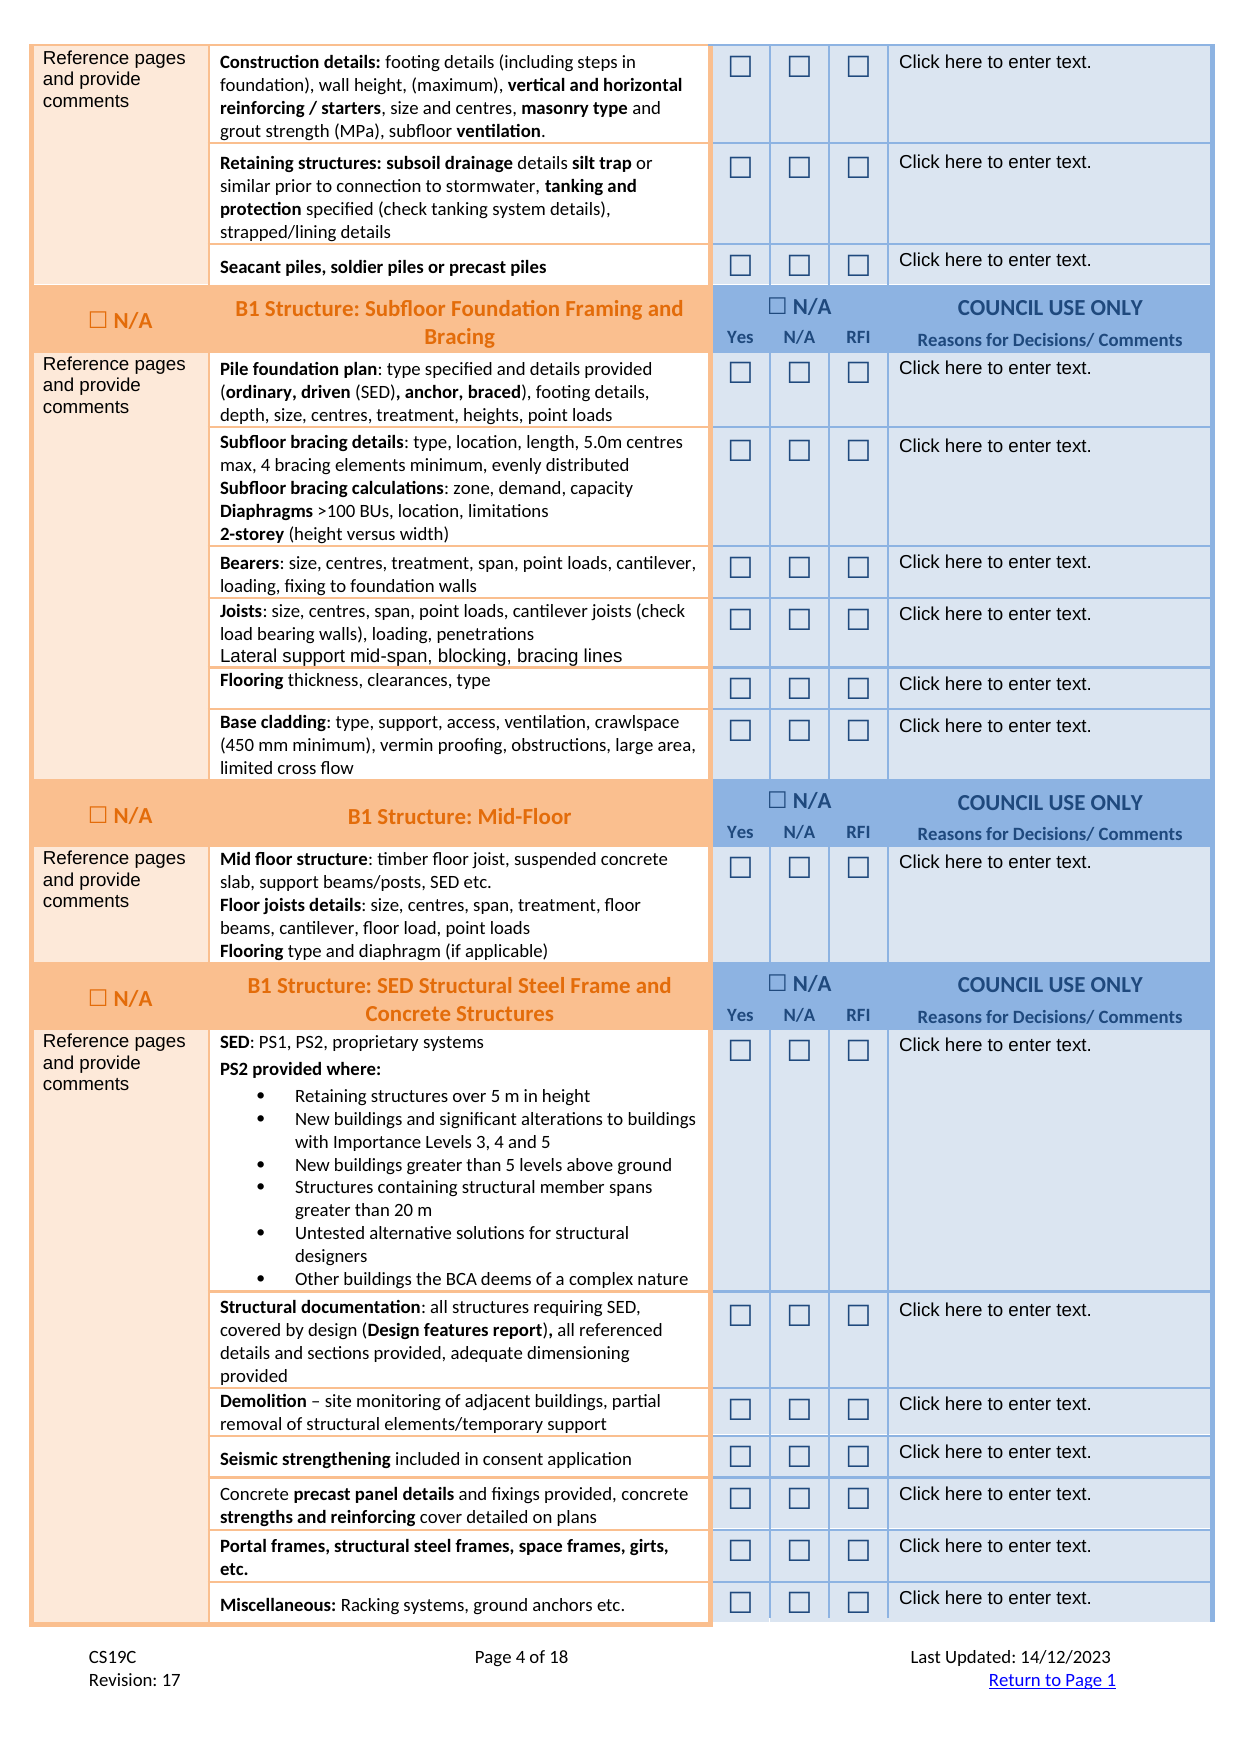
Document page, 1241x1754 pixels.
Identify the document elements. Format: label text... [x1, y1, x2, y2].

table_cell N/A [771, 818, 828, 845]
table_cell [771, 1293, 828, 1387]
table_cell Bearers: size, centres, treatment, span, point loads, cantilever, loading, fixing to foundation walls [210, 547, 708, 597]
table_cell Mid floor structure: timber floor joist, suspended concrete slab, support beams/posts, SED etc. Floor joists details: size, centres, span, treatment, floor beams, cantilever, floor load, point loads Flooring type and diaphragm (if applicable) [210, 847, 708, 962]
table_cell [830, 1389, 887, 1434]
table_cell [713, 710, 769, 779]
table_cell N/A [771, 324, 828, 351]
table_cell Miscellaneous: Racking systems, ground anchors etc. [210, 1583, 708, 1622]
table_cell COUNCIL USE ONLY [889, 285, 1210, 321]
table_cell [771, 1389, 828, 1434]
table_cell Concrete precast panel details and fixings provided, concrete strengths and reinforcing cover detailed on plans [210, 1479, 708, 1528]
table_cell [830, 1437, 887, 1476]
table_cell Yes [713, 324, 769, 351]
table_cell [830, 1030, 887, 1290]
table_cell [771, 1437, 828, 1476]
table_cell [830, 144, 887, 243]
table_cell [713, 46, 769, 142]
table_cell [771, 428, 828, 545]
table_cell [830, 710, 887, 779]
table_cell [771, 1531, 828, 1581]
table_cell [771, 669, 828, 708]
table_cell [830, 547, 887, 597]
table_cell [771, 847, 828, 962]
table_cell [713, 1583, 769, 1622]
table_cell [713, 428, 769, 545]
table_cell [770, 1583, 829, 1622]
table_cell Seacant piles, soldier piles or precast piles [210, 245, 708, 284]
table_cell RFI [830, 818, 887, 845]
table_cell [713, 1293, 769, 1387]
table_cell [830, 353, 887, 426]
table_cell Reasons for Decisions/ Comments [889, 818, 1210, 845]
table_cell RFI [830, 1001, 887, 1028]
table_cell Yes [713, 818, 769, 845]
table_cell [713, 1030, 769, 1290]
table_cell RFI [830, 324, 887, 351]
table_cell [771, 245, 828, 284]
table_cell N/A [34, 967, 208, 1028]
table_cell COUNCIL USE ONLY [889, 962, 1210, 999]
table_cell Construction details: footing details (including steps in foundation), wall height, (maximum), vertical and horizontal reinforcing / starters, size and centres, masonry type and grout strength (MPa), subfloor ventilation. [210, 46, 708, 142]
table_cell B1 Structure: Subfloor Foundation Framing and Bracing [210, 289, 708, 351]
table_cell [34, 847, 208, 962]
table_cell [771, 710, 828, 779]
table_cell N/A [713, 962, 887, 999]
table_cell [713, 1437, 769, 1476]
table_cell [713, 847, 769, 962]
table_cell [830, 1531, 887, 1581]
table_cell [830, 1479, 887, 1528]
table_cell Reasons for Decisions/ Comments [889, 1001, 1210, 1028]
table_cell [771, 46, 828, 142]
table_cell [713, 245, 769, 284]
table_cell [830, 847, 887, 962]
table_cell [771, 547, 828, 597]
table_cell [830, 428, 887, 545]
table_cell [713, 669, 769, 708]
table_cell [829, 1583, 888, 1622]
table_cell [713, 547, 769, 597]
table_cell [771, 1030, 828, 1290]
table_cell [830, 599, 887, 666]
table_cell [34, 46, 208, 284]
table_cell Retaining structures: subsoil drainage details silt trap or similar prior to connection to stormwater, tanking and protection specified (check tanking system details), strapped/lining details [210, 144, 708, 243]
table_cell [713, 1389, 769, 1434]
table_cell N/A [713, 285, 887, 321]
table_cell Yes [713, 1001, 769, 1028]
table_cell [713, 599, 769, 666]
table_cell [713, 1531, 769, 1581]
table_cell SED: PS1, PS2, proprietary systems PS2 provided where: Retaining structures over 5 m in height New buildings and significant alterations to buildings with Importance Levels 3, 4 and 5 New buildings greater than 5 levels above ground Structures containing structural member spans greater than 20 m Untested alternative solutions for structural designers Other buildings the BCA deems of a complex nature [210, 1030, 708, 1290]
table_cell [34, 353, 208, 779]
table_cell Structural documentation: all structures requiring SED, covered by design (Design features report), all referenced details and sections provided, adequate dimensioning provided [210, 1293, 708, 1387]
table_cell Pile foundation plan: type specified and details provided (ordinary, driven (SED), anchor, braced), footing details, depth, size, centres, treatment, heights, point loads [210, 353, 708, 426]
table_cell Base cladding: type, support, access, ventilation, crawlspace (450 mm minimum), vermin proofing, obstructions, large area, limited cross flow [210, 710, 708, 779]
table_cell [830, 46, 887, 142]
table_cell [713, 353, 769, 426]
table_cell N/A [713, 779, 887, 816]
table_cell [830, 245, 887, 284]
table_cell Flooring thickness, clearances, type [210, 669, 708, 708]
table_cell B1 Structure: SED Structural Steel Frame and Concrete Structures [210, 967, 708, 1028]
table_cell N/A [34, 289, 208, 351]
table_cell Portal frames, structural steel frames, space frames, girts, etc. [210, 1531, 708, 1581]
table_cell [771, 353, 828, 426]
table_cell [34, 1030, 208, 1622]
table_cell [713, 1479, 769, 1528]
table_cell [713, 144, 769, 243]
table_cell [771, 599, 828, 666]
table_cell N/A [34, 784, 208, 845]
table_cell [771, 1479, 828, 1528]
table_cell [830, 1293, 887, 1387]
table_cell Reasons for Decisions/ Comments [889, 324, 1210, 351]
table_cell Joists: size, centres, span, point loads, cantilever joists (check load bearing walls), loading, penetrations [210, 599, 708, 666]
table_cell Seismic strengthening included in consent application [210, 1437, 708, 1476]
table_cell COUNCIL USE ONLY [889, 779, 1210, 816]
table_cell N/A [771, 1001, 828, 1028]
table_cell Demolition – site monitoring of adjacent buildings, partial removal of structural elements/temporary support [210, 1389, 708, 1434]
table_cell Subfloor bracing details: type, location, length, 5.0m centres max, 4 bracing elements minimum, evenly distributed Subfloor bracing calculations: zone, demand, capacity Diaphragms >100 BUs, location, limitations 2-storey (height versus width) [210, 428, 708, 545]
table_cell [771, 144, 828, 243]
table_cell B1 Structure: Mid-Floor [210, 784, 708, 845]
table_cell [830, 669, 887, 708]
